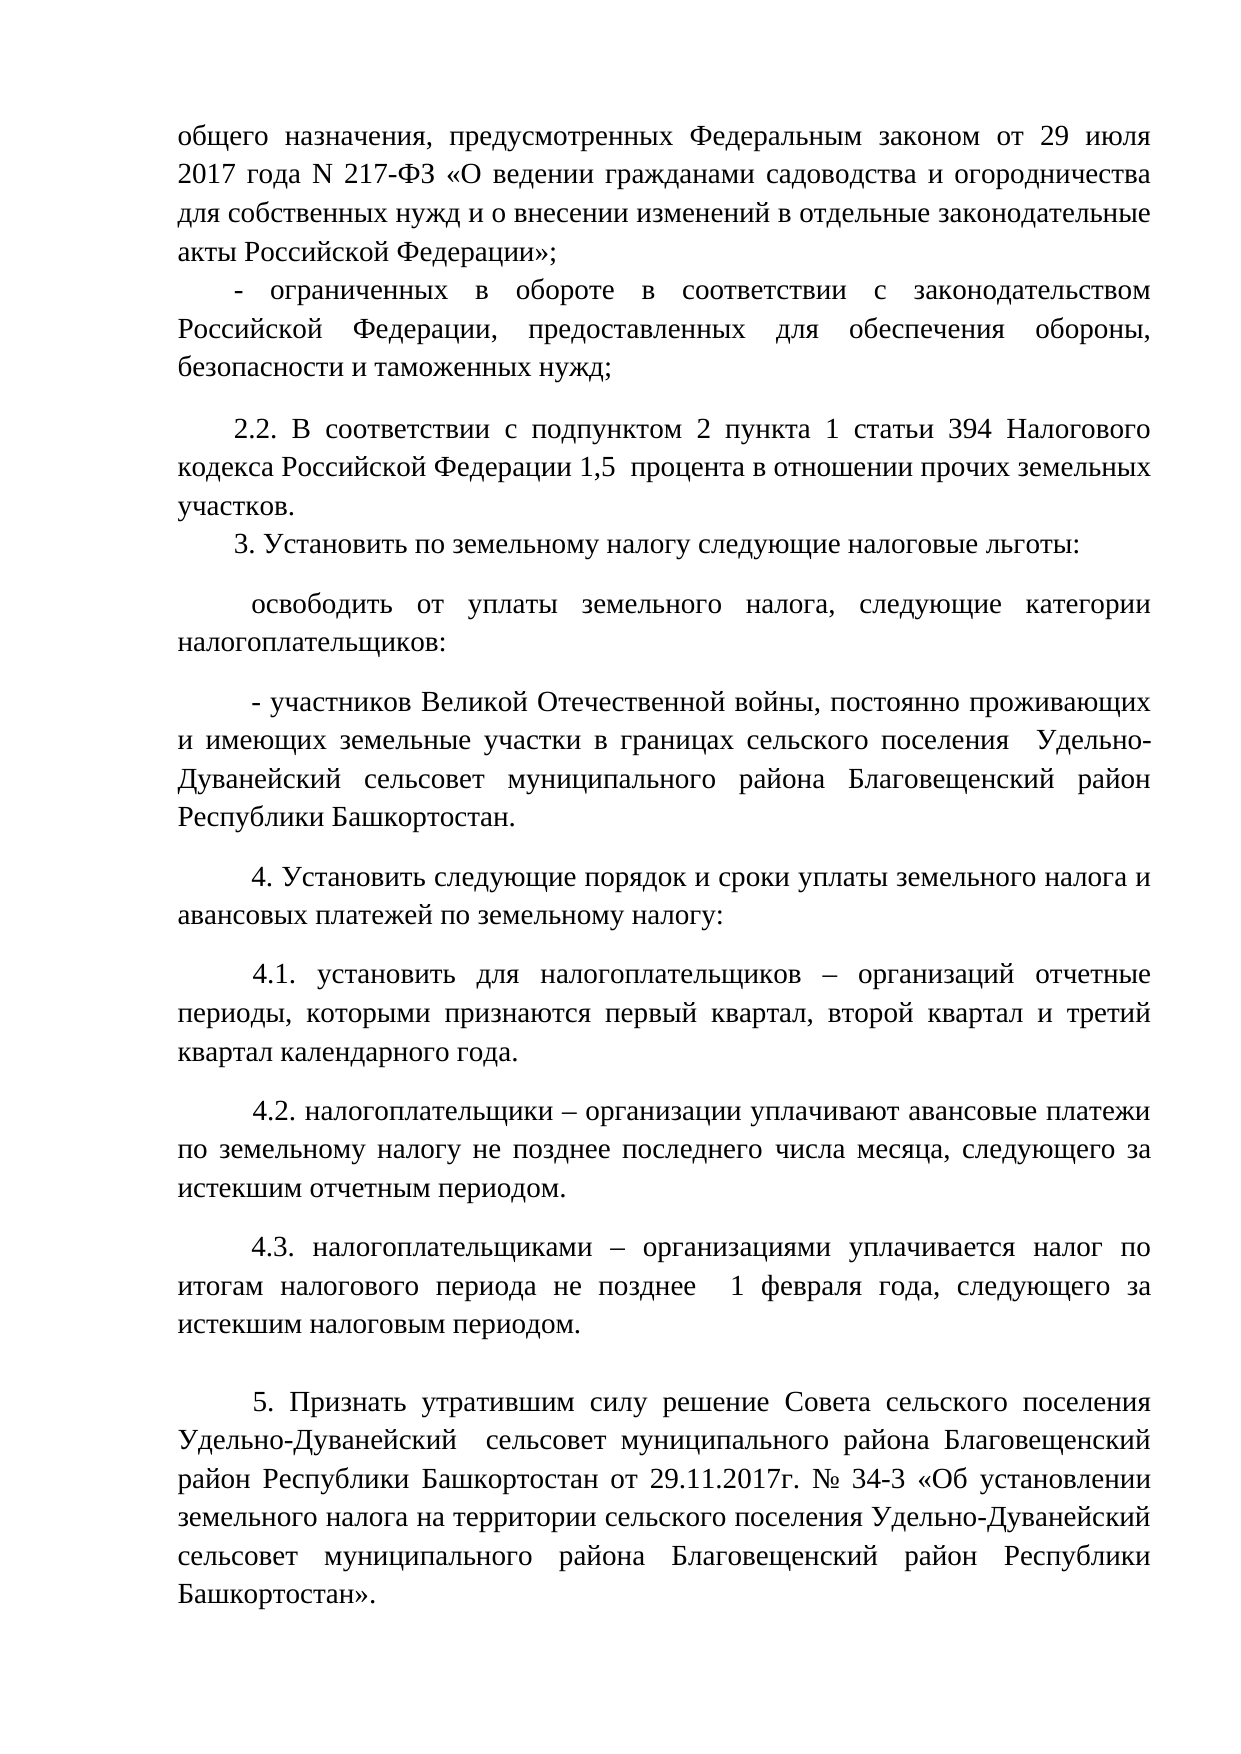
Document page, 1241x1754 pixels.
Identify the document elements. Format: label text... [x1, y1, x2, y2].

text 5. Признать утратившим силу решение Совета сельского поселения Удельно-Дуванейский сельсовет муниципального района Благовещенский район Республики Башкортостан от 29.11.2017г. № 34-3 «Об установлении земельного налога на территории сельского поселения Удельно-Дуванейский сельсовет муниципального района Благовещенский район Республики Башкортостан». [177, 1384, 1152, 1610]
text 2.2. В соответствии с подпунктом 2 пункта 1 статьи 394 Налогового кодекса Российской Федерации 1,5 процента в отношении прочих земельных участков. [177, 411, 1152, 521]
text - ограниченных в обороте в соответствии с законодательством Российской Федерации, предоставленных для обеспечения обороны, безопасности и таможенных нужд; [177, 272, 1152, 383]
text освободить от уплаты земельного налога, следующие категории налогоплательщиков: [177, 586, 1152, 658]
text 3. Установить по земельному налогу следующие налоговые льготы: [177, 526, 1152, 560]
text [177, 118, 1152, 267]
text 4.1. установить для налогоплательщиков – организаций отчетные периоды, которыми признаются первый квартал, второй квартал и третий квартал календарного года. [177, 957, 1152, 1067]
text - участников Великой Отечественной войны, постоянно проживающих и имеющих земельные участки в границах сельского поселения Удельно-Дуванейский сельсовет муниципального района Благовещенский район Республики Башкортостан. [177, 684, 1152, 833]
text 4. Установить следующие порядок и сроки уплаты земельного налога и авансовых платежей по земельному налогу: [177, 859, 1152, 931]
text 4.2. налогоплательщики – организации уплачивают авансовые платежи по земельному налогу не позднее последнего числа месяца, следующего за истекшим отчетным периодом. [177, 1093, 1152, 1204]
text 4.3. налогоплательщиками – организациями уплачивается налог по итогам налогового периода не позднее 1 февраля года, следующего за истекшим налоговым периодом. [177, 1229, 1152, 1340]
